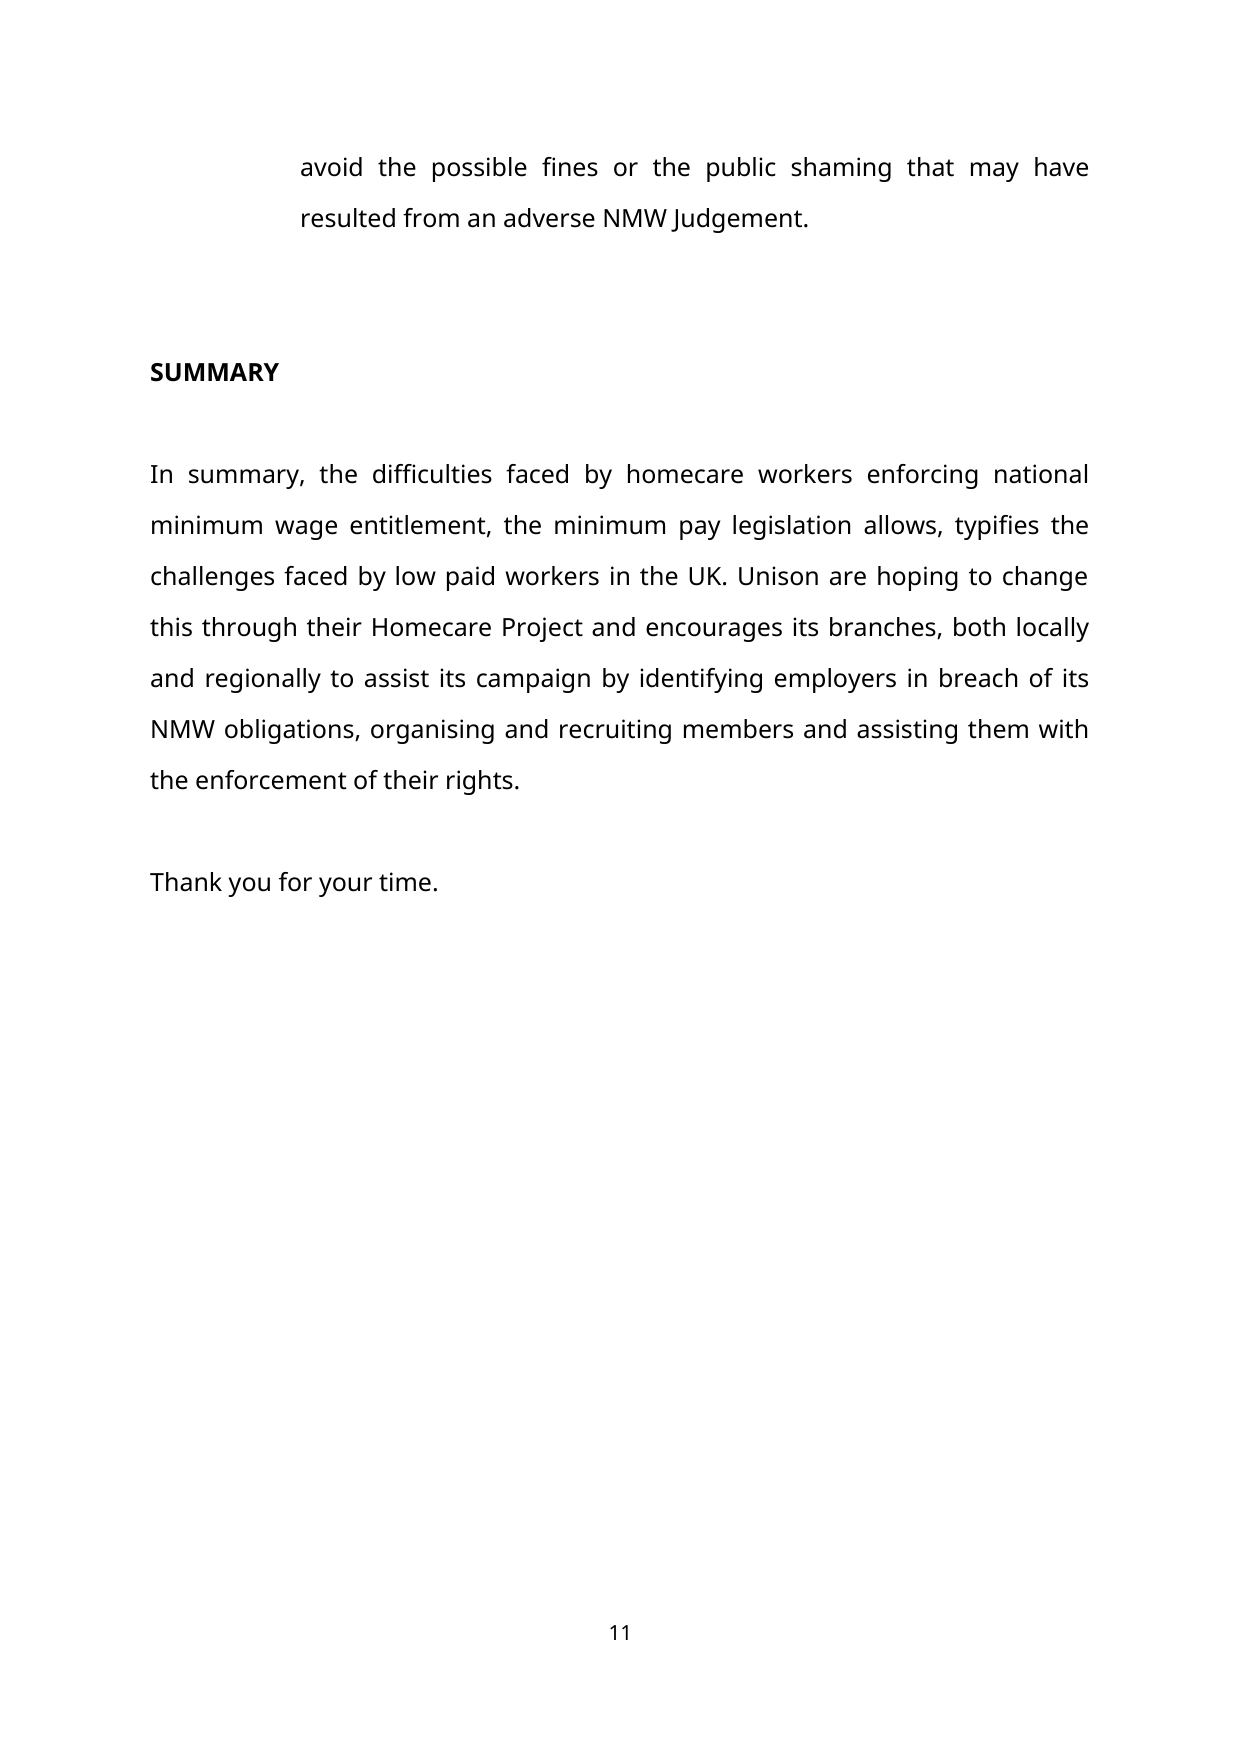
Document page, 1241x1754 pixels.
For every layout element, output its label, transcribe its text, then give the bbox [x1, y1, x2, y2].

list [262, 150, 1090, 235]
text Thank you for your time. [150, 864, 1090, 899]
text In summary, the difficulties faced by homecare workers enforcing national minimum wage entitlement, the minimum pay legislation allows, typifies the challenges faced by low paid workers in the UK. Unison are hoping to change this through their Homecare Project and encourages its branches, both locally and regionally to assist its campaign by identifying employers in breach of its NMW obligations, organising and recruiting members and assisting them with the enforcement of their rights. [150, 456, 1090, 797]
text SUMMARY [150, 354, 1090, 388]
